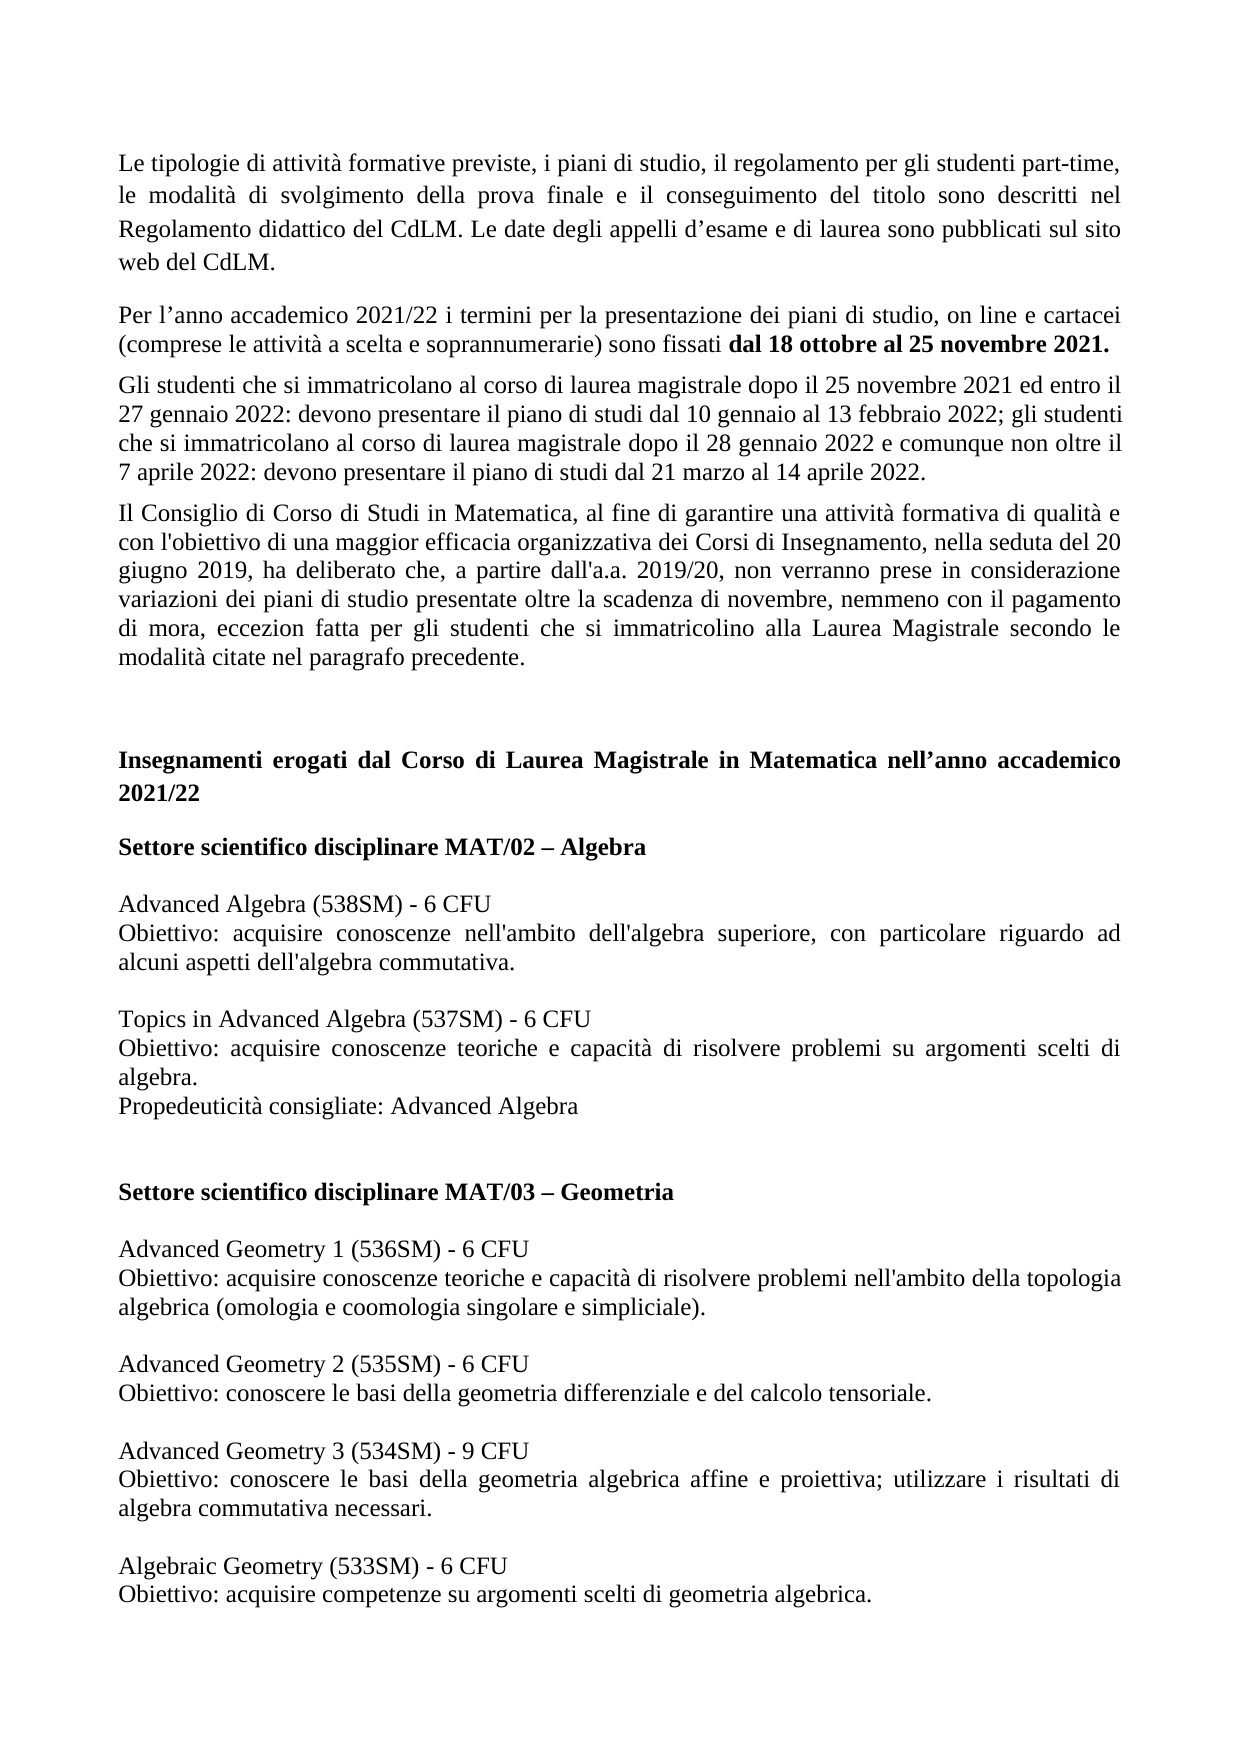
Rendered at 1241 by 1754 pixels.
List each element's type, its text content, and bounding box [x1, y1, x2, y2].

text Obiettivo: acquisire conoscenze nell'ambito dell'algebra superiore, con particolare riguardo ad alcuni aspetti dell'algebra commutativa. [118, 918, 1122, 976]
text Il Consiglio di Corso di Studi in Matematica, al fine di garantire una attività formativa di qualità e con l'obiettivo di una maggior efficacia organizzativa dei Corsi di Insegnamento, nella seduta del 20 giugno 2019, ha deliberato che, a partire dall'a.a. 2019/20, non verranno prese in considerazione variazioni dei piani di studio presentate oltre la scadenza di novembre, nemmeno con il pagamento di mora, eccezion fatta per gli studenti che si immatricolino alla Laurea Magistrale secondo le modalità citate nel paragrafo precedente. [118, 498, 1122, 671]
text Settore scientifico disciplinare MAT/02 – Algebra [118, 832, 1122, 861]
text Obiettivo: conoscere le basi della geometria algebrica affine e proiettiva; utilizzare i risultati di algebra commutativa necessari. [118, 1464, 1122, 1522]
text Advanced Geometry 2 (535SM) - 6 CFU [118, 1349, 1122, 1378]
text Topics in Advanced Algebra (537SM) - 6 CFU [118, 1004, 1122, 1033]
text Advanced Geometry 1 (536SM) - 6 CFU [118, 1234, 1122, 1263]
text Obiettivo: acquisire conoscenze teoriche e capacità di risolvere problemi nell'ambito della topologia algebrica (omologia e coomologia singolare e simpliciale). [118, 1263, 1122, 1321]
text Algebraic Geometry (533SM) - 6 CFU [118, 1551, 1122, 1579]
text Obiettivo: acquisire competenze su argomenti scelti di geometria algebrica. [118, 1579, 1122, 1608]
text Le tipologie di attività formative previste, i piani di studio, il regolamento per gli studenti part-time, le modalità di svolgimento della prova finale e il conseguimento del titolo sono descritti nel Regolamento didattico del CdLM. Le date degli appelli d’esame e di laurea sono pubblicati sul sito web del CdLM. [118, 148, 1122, 275]
text Obiettivo: acquisire conoscenze teoriche e capacità di risolvere problemi su argomenti scelti di algebra. [118, 1033, 1122, 1091]
text Per l’anno accademico 2021/22 i termini per la presentazione dei piani di studio, on line e cartacei (comprese le attività a scelta e soprannumerarie) sono fissati dal 18 ottobre al 25 novembre 2021. [118, 301, 1123, 358]
text Insegnamenti erogati dal Corso di Laurea Magistrale in Matematica nell’anno accademico 2021/22 [118, 745, 1122, 807]
text Settore scientifico disciplinare MAT/03 – Geometria [118, 1177, 1122, 1206]
text Obiettivo: conoscere le basi della geometria differenziale e del calcolo tensoriale. [118, 1378, 1122, 1407]
text Propedeuticità consigliate: Advanced Algebra [118, 1091, 1122, 1119]
text Advanced Algebra (538SM) - 6 CFU [118, 889, 1122, 918]
text Gli studenti che si immatricolano al corso di laurea magistrale dopo il 25 novembre 2021 ed entro il 27 gennaio 2022: devono presentare il piano di studi dal 10 gennaio al 13 febbraio 2022; gli studenti che si immatricolano al corso di laurea magistrale dopo il 28 gennaio 2022 e comunque non oltre il 7 aprile 2022: devono presentare il piano di studi dal 21 marzo al 14 aprile 2022. [118, 371, 1123, 486]
text Advanced Geometry 3 (534SM) - 9 CFU [118, 1436, 1122, 1464]
